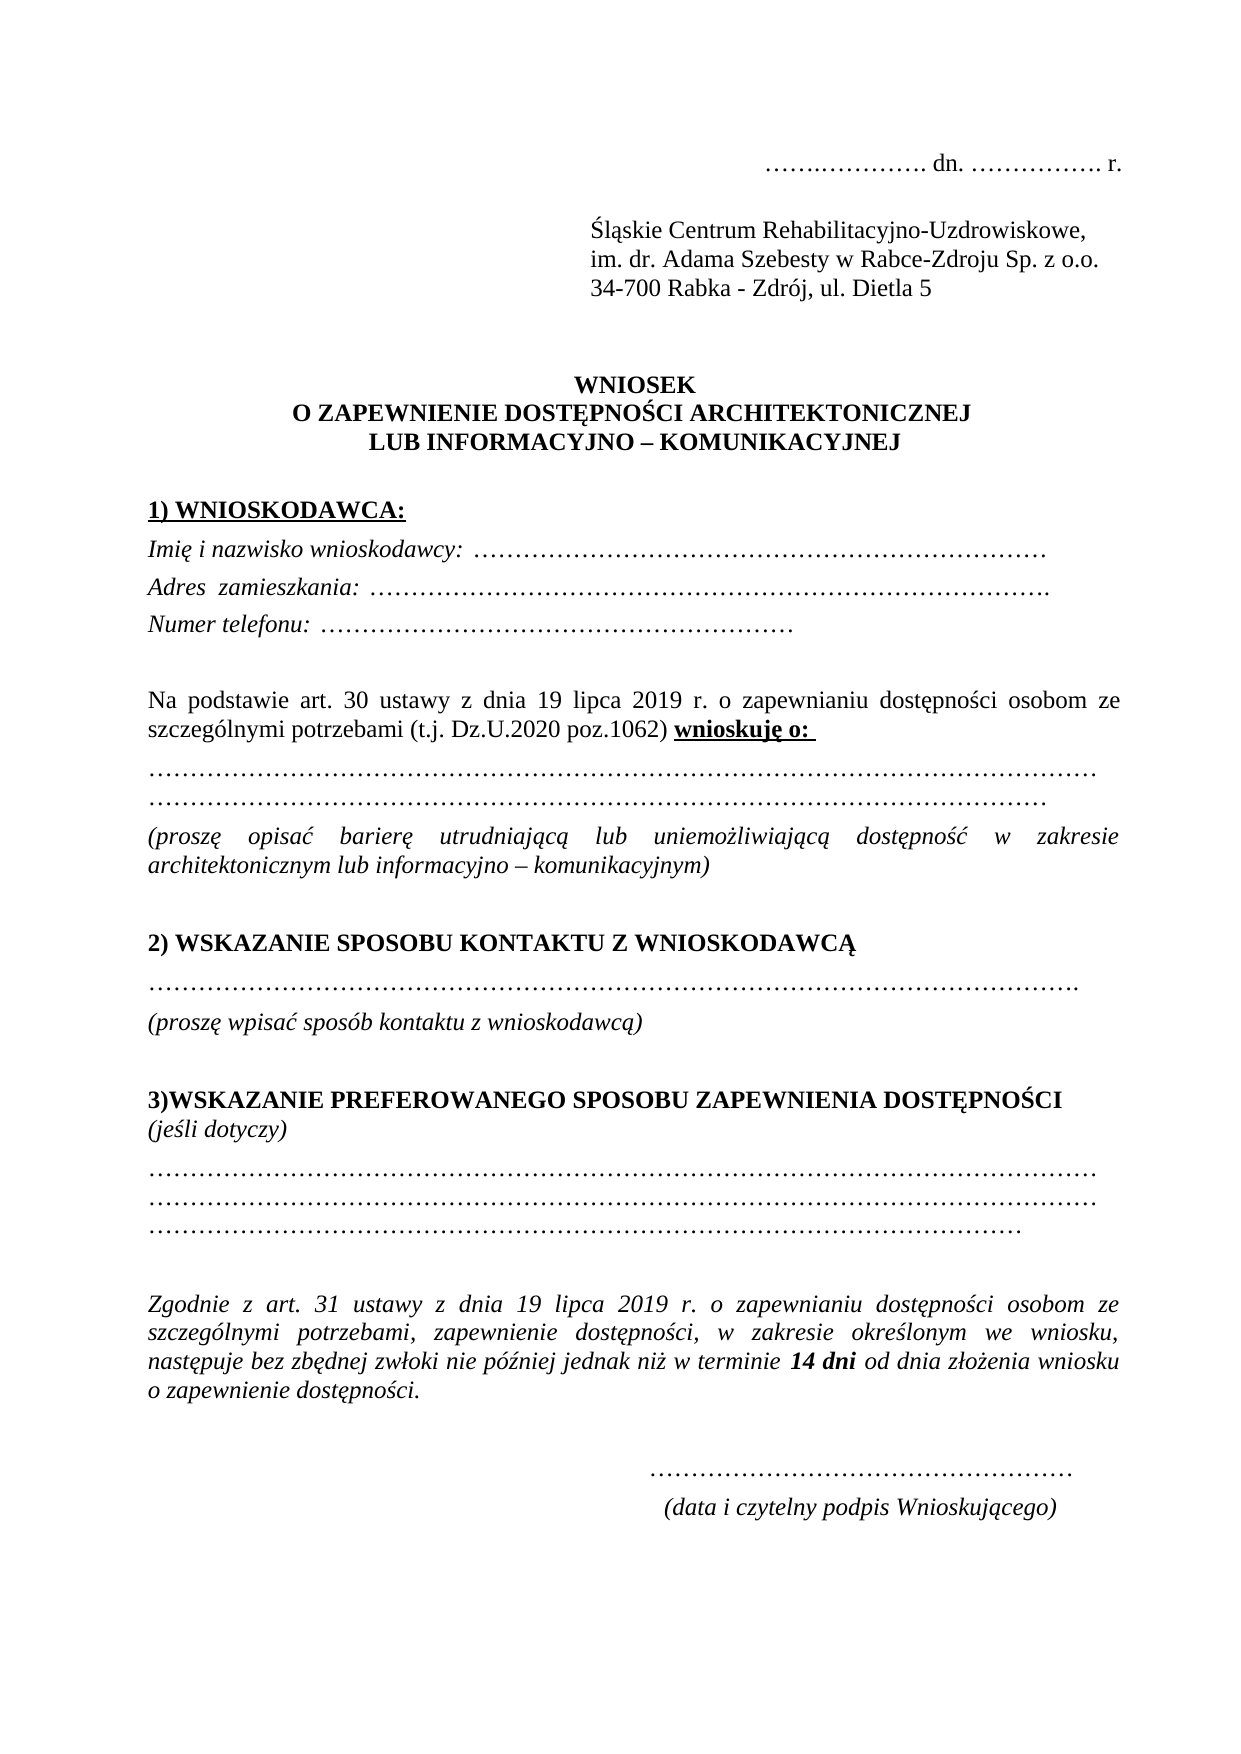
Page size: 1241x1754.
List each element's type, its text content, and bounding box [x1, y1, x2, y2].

text (data i czytelny podpis Wnioskującego) [664, 1492, 1122, 1521]
text Zgodnie z art. 31 ustawy z dnia 19 lipca 2019 r. o zapewnianiu dostępności osobom ze szczególnymi potrzebami, zapewnienie dostępności, w zakresie określonym we wniosku, następuje bez zbędnej zwłoki nie później jednak niż w terminie 14 dni od dnia złożenia wniosku o zapewnienie dostępności. [148, 1289, 1122, 1404]
text …….…………. dn. ……………. r. [148, 148, 1122, 176]
text 1) WNIOSKODAWCA: [148, 495, 1122, 524]
text …………………………………………………………………………………………………. [148, 967, 1122, 996]
text Adres zamieszkania: ………………………………………………………………………. [148, 572, 1122, 600]
text ……………………………………………………………………………………………………………………………………………………………………………………………………………………………………………………………………………………………………… [148, 1153, 1122, 1239]
text …………………………………………………………………………………………………………………………………………………………………………………………………… [148, 753, 1122, 811]
text Na podstawie art. 30 ustawy z dnia 19 lipca 2019 r. o zapewnianiu dostępności osobom ze szczególnymi potrzebami (t.j. Dz.U.2020 poz.1062) wnioskuję o: [148, 685, 1122, 743]
text im. dr. Adama Szebesty w Rabce-Zdroju Sp. z o.o. [516, 244, 1122, 273]
text 3)WSKAZANIE PREFEROWANEGO SPOSOBU ZAPEWNIENIA DOSTĘPNOŚCI (jeśli dotyczy) [148, 1085, 1116, 1142]
text (proszę wpisać sposób kontaktu z wnioskodawcą) [148, 1007, 1122, 1035]
text Imię i nazwisko wnioskodawcy: …………………………………………………………… [148, 534, 1122, 563]
text …………………………………………… [590, 1453, 1122, 1482]
text 34-700 Rabka - Zdrój, ul. Dietla 5 [590, 273, 1122, 302]
text 2) WSKAZANIE SPOSOBU KONTAKTU Z WNIOSKODAWCĄ [148, 928, 1122, 957]
text Śląskie Centrum Rehabilitacyjno-Uzdrowiskowe, [516, 216, 1122, 244]
text O ZAPEWNIENIE DOSTĘPNOŚCI ARCHITEKTONICZNEJ LUB INFORMACYJNO – KOMUNIKACYJNEJ [148, 398, 1122, 456]
text Numer telefonu: ………………………………………………… [148, 609, 1122, 638]
text WNIOSEK [148, 370, 1122, 398]
text (proszę opisać barierę utrudniającą lub uniemożliwiającą dostępność w zakresie architektonicznym lub informacyjno – komunikacyjnym) [148, 821, 1122, 879]
